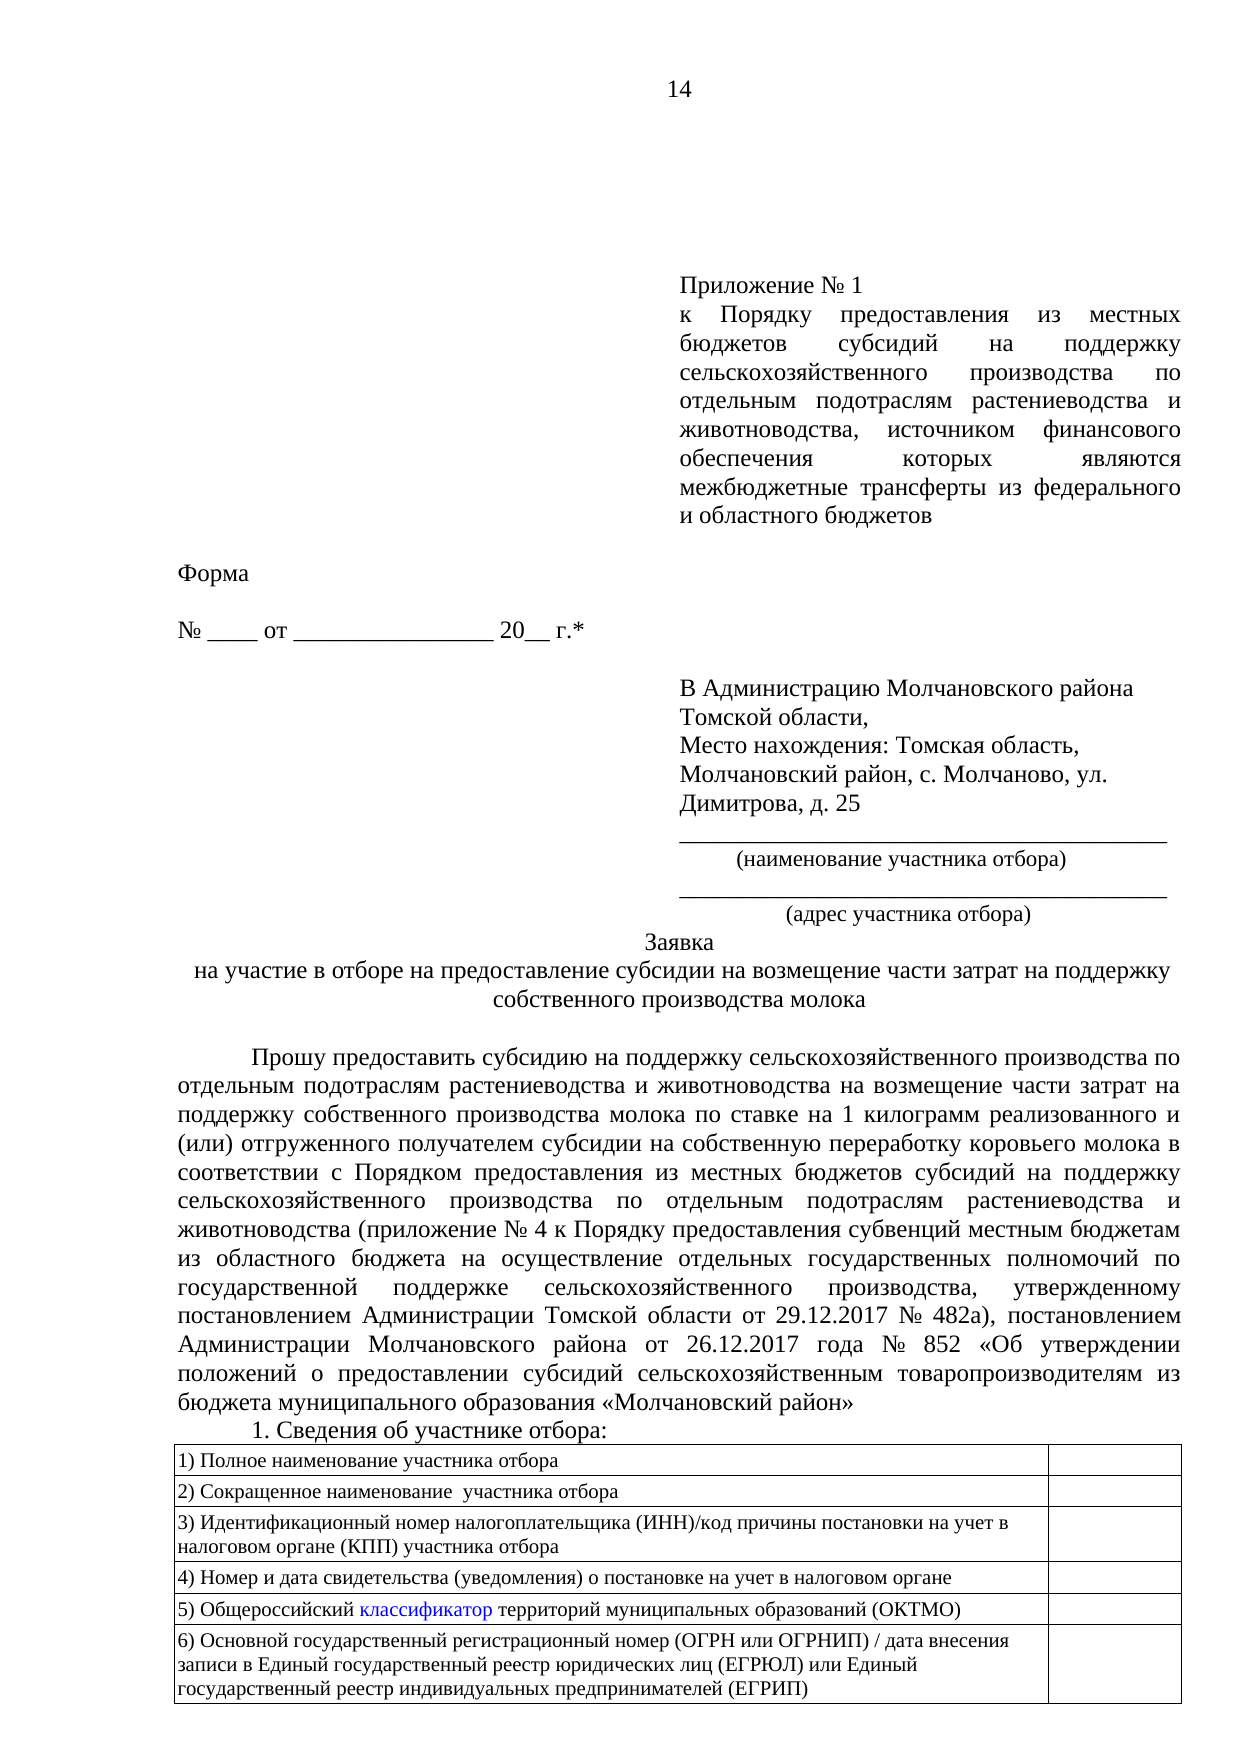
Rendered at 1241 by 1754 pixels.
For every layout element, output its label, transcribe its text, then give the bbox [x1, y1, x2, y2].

text № ____ от ________________ 20__ г.* [177, 615, 1181, 644]
text _______________________________________ [679, 817, 1181, 845]
table_cell [1049, 1507, 1181, 1561]
text к Порядку предоставления из местных бюджетов субсидий на поддержку сельскохозяйственного производства по отдельным подотраслям растениеводства и животноводства, источником финансового обеспечения которых являются межбюджетные трансферты из федерального и областного бюджетов [679, 299, 1181, 529]
table_header [1049, 1445, 1181, 1475]
text Приложение № 1 [679, 270, 1181, 299]
text Форма [177, 558, 1181, 587]
table_cell [1049, 1625, 1181, 1703]
table_cell 2) Сокращенное наименование участника отбора [175, 1476, 1048, 1506]
title В Администрацию Молчановского района Томской области, [679, 673, 1181, 730]
table_cell [1049, 1476, 1181, 1506]
subtitle на участие в отборе на предоставление субсидии на возмещение части затрат на поддержку собственного производства молока [177, 956, 1181, 1013]
table_cell 6) Основной государственный регистрационный номер (ОГРН или ОГРНИП) / дата внесения записи в Единый государственный реестр юридических лиц (ЕГРЮЛ) или Единый государственный реестр индивидуальных предпринимателей (ЕГРИП) [175, 1625, 1048, 1703]
subtitle 1. Сведения об участнике отбора: [177, 1416, 1181, 1444]
text _______________________________________ [679, 872, 1181, 900]
text (адрес участника отбора) [679, 900, 1181, 927]
table_cell [1049, 1594, 1181, 1624]
table_cell [1049, 1562, 1181, 1593]
title Место нахождения: Томская область, Молчановский район, с. Молчаново, ул. Димитрова, д. 25 [679, 730, 1181, 817]
table_cell 5) Общероссийский классификатор территорий муниципальных образований (ОКТМО) [175, 1594, 1048, 1624]
subtitle Заявка [177, 927, 1181, 956]
table_header 1) Полное наименование участника отбора [175, 1445, 1048, 1475]
table_cell 4) Номер и дата свидетельства (уведомления) о постановке на учет в налоговом органе [175, 1562, 1048, 1593]
table_cell 3) Идентификационный номер налогоплательщика (ИНН)/код причины постановки на учет в налоговом органе (КПП) участника отбора [175, 1507, 1048, 1561]
text Прошу предоставить субсидию на поддержку сельскохозяйственного производства по отдельным подотраслям растениеводства и животноводства на возмещение части затрат на поддержку собственного производства молока по ставке на 1 килограмм реализованного и (или) отгруженного получателем субсидии на собственную переработку коровьего молока в соответствии с Порядком предоставления из местных бюджетов субсидий на поддержку сельскохозяйственного производства по отдельным подотраслям растениеводства и животноводства (приложение № 4 к Порядку предоставления субвенций местным бюджетам из областного бюджета на осуществление отдельных государственных полномочий по государственной поддержке сельскохозяйственного производства, утвержденному постановлением Администрации Томской области от 29.12.2017 № 482а), постановлением Администрации Молчановского района от 26.12.2017 года № 852 «Об утверждении положений о предоставлении субсидий сельскохозяйственным товаропроизводителям из бюджета муниципального образования «Молчановский район» [177, 1042, 1181, 1416]
text (наименование участника отбора) [679, 845, 1181, 872]
